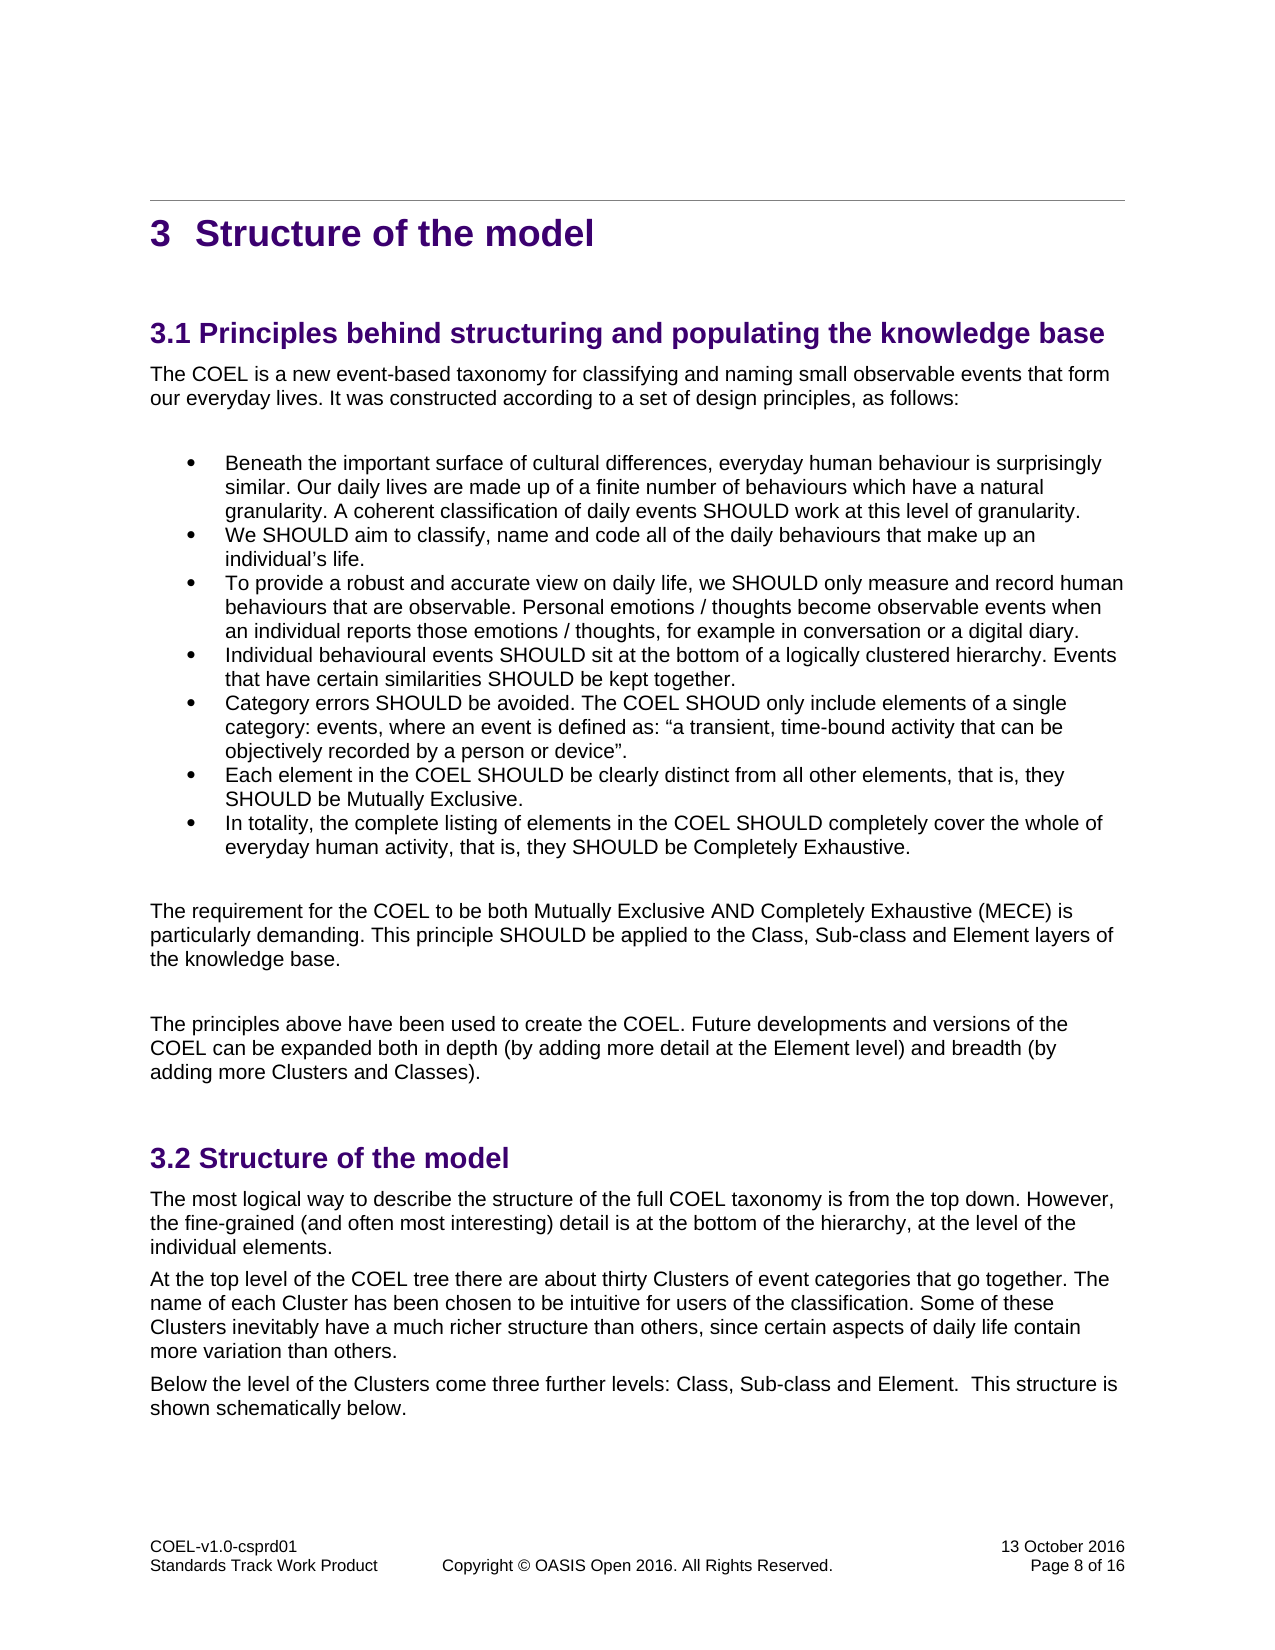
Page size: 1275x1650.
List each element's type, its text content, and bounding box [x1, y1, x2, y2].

text The COEL is a new event-based taxonomy for classifying and naming small observable events that form our everyday lives. It was constructed according to a set of design principles, as follows: [150, 362, 1125, 410]
text The most logical way to describe the structure of the full COEL taxonomy is from the top down. However, the fine-grained (and often most interesting) detail is at the bottom of the hierarchy, at the level of the individual elements. [150, 1187, 1125, 1259]
list Beneath the important surface of cultural differences, everyday human behaviour is surprisingly similar. Our daily lives are made up of a finite number of behaviours which have a natural granularity. A coherent classification of daily events SHOULD work at this level of granularity. [187, 451, 1125, 523]
text The requirement for the COEL to be both Mutually Exclusive AND Completely Exhaustive (MECE) is particularly demanding. This principle SHOULD be applied to the Class, Sub-class and Element layers of the knowledge base. [150, 899, 1125, 971]
text The principles above have been used to create the COEL. Future developments and versions of the COEL can be expanded both in depth (by adding more detail at the Element level) and breadth (by adding more Clusters and Classes). [150, 1012, 1125, 1084]
subtitle Principles behind structuring and populating the knowledge base [150, 316, 1125, 349]
subtitle Structure of the model [150, 201, 1125, 254]
text Below the level of the Clusters come three further levels: Class, Sub-class and Element. This structure is shown schematically below. [150, 1371, 1125, 1419]
list In totality, the complete listing of elements in the COEL SHOULD completely cover the whole of everyday human activity, that is, they SHOULD be Completely Exhaustive. [187, 811, 1125, 859]
list To provide a robust and accurate view on daily life, we SHOULD only measure and record human behaviours that are observable. Personal emotions / thoughts become observable events when an individual reports those emotions / thoughts, for example in conversation or a digital diary. [187, 571, 1125, 643]
subtitle Structure of the model [150, 1141, 1125, 1174]
list We SHOULD aim to classify, name and code all of the daily behaviours that make up an individual’s life. [187, 523, 1125, 571]
list Each element in the COEL SHOULD be clearly distinct from all other elements, that is, they SHOULD be Mutually Exclusive. [187, 763, 1125, 811]
list Individual behavioural events SHOULD sit at the bottom of a logically clustered hierarchy. Events that have certain similarities SHOULD be kept together. [187, 643, 1125, 691]
list Category errors SHOULD be avoided. The COEL SHOUD only include elements of a single category: events, where an event is defined as: “a transient, time-bound activity that can be objectively recorded by a person or device”. [187, 691, 1125, 763]
text At the top level of the COEL tree there are about thirty Clusters of event categories that go together. The name of each Cluster has been chosen to be intuitive for users of the classification. Some of these Clusters inevitably have a much richer structure than others, since certain aspects of daily life contain more variation than others. [150, 1267, 1125, 1363]
